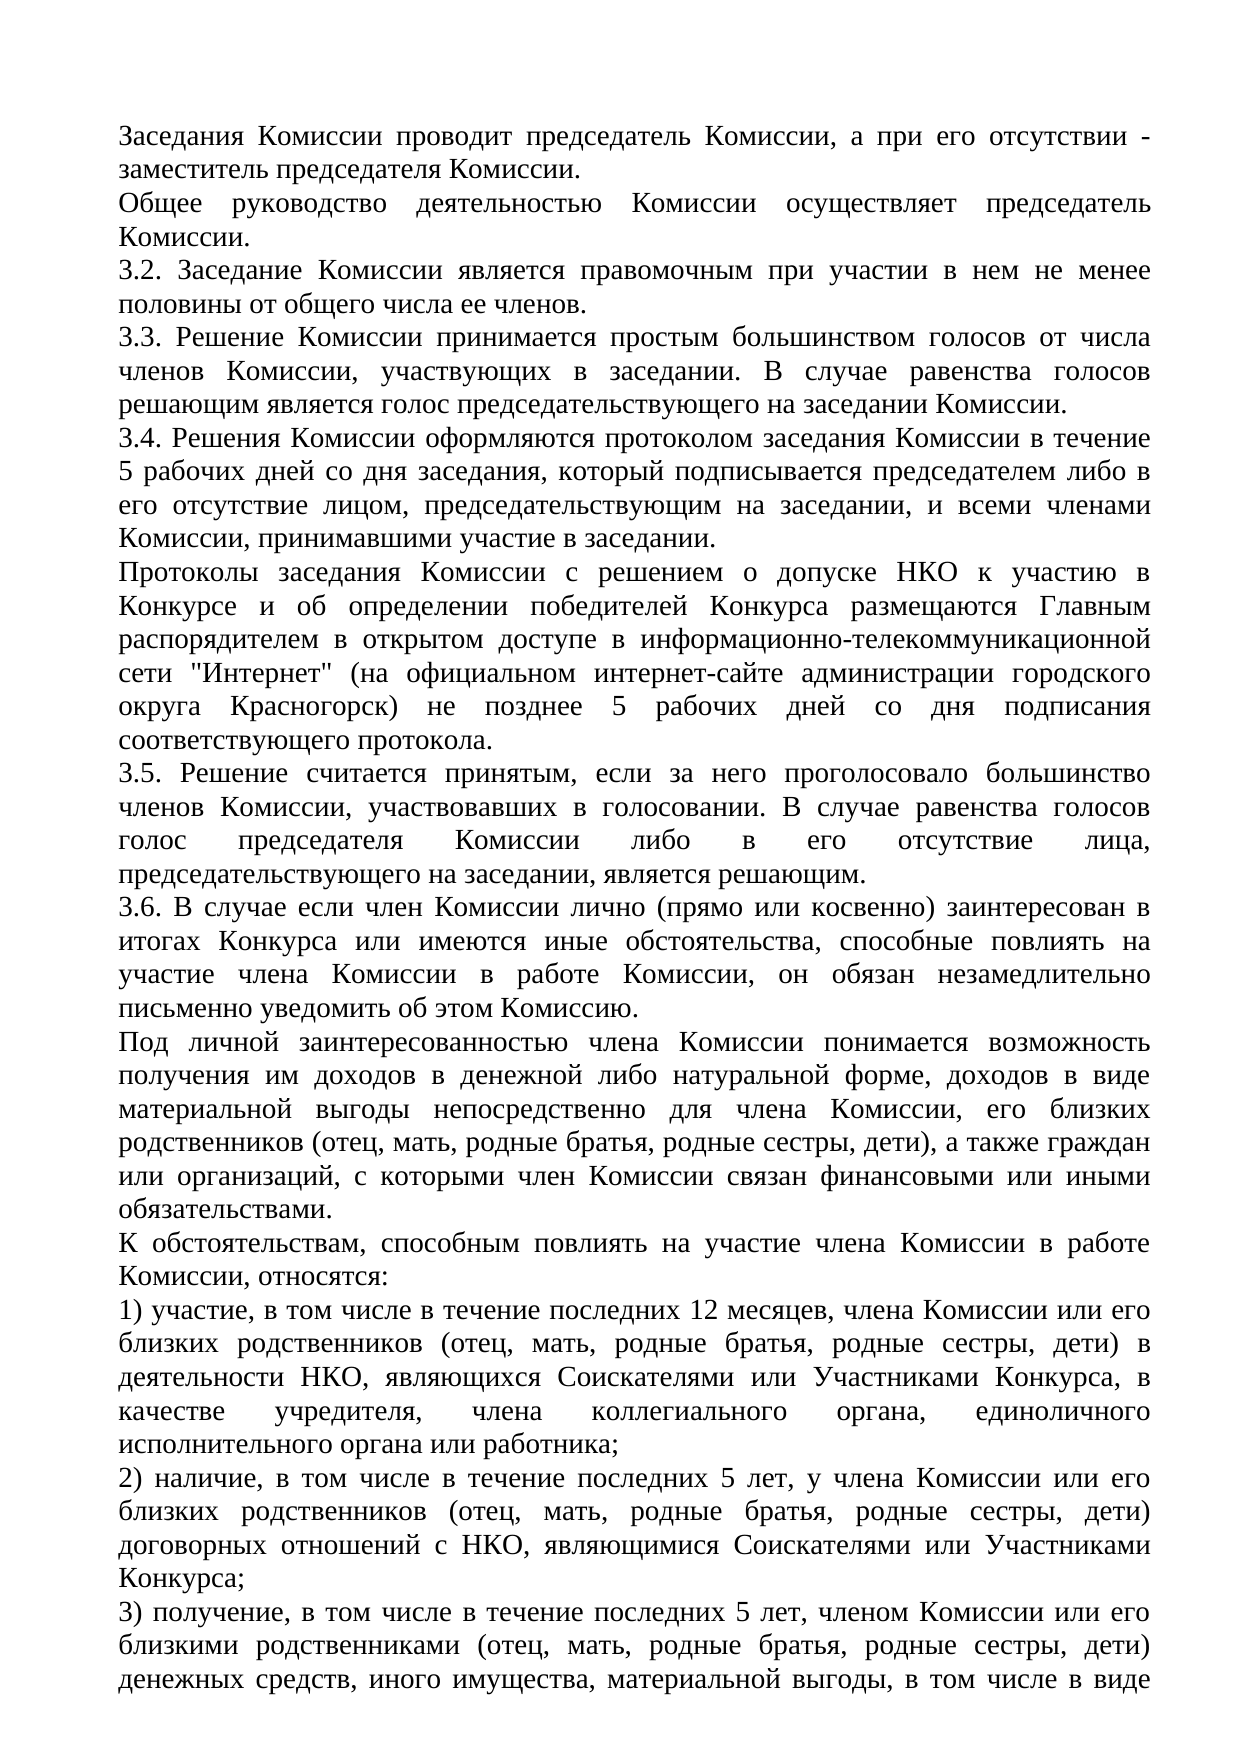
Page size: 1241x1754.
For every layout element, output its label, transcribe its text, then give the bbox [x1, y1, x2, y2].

text 1) участие, в том числе в течение последних 12 месяцев, члена Комиссии или его близких родственников (отец, мать, родные братья, родные сестры, дети) в деятельности НКО, являющихся Соискателями или Участниками Конкурса, в качестве учредителя, члена коллегиального органа, единоличного исполнительного органа или работника; [118, 1292, 1152, 1460]
text Заседания Комиссии проводит председатель Комиссии, а при его отсутствии - заместитель председателя Комиссии. [118, 118, 1152, 185]
text Общее руководство деятельностью Комиссии осуществляет председатель Комиссии. [118, 185, 1152, 252]
text 3.6. В случае если член Комиссии лично (прямо или косвенно) заинтересован в итогах Конкурса или имеются иные обстоятельства, способные повлиять на участие члена Комиссии в работе Комиссии, он обязан незамедлительно письменно уведомить об этом Комиссию. [118, 889, 1152, 1024]
text 3.2. Заседание Комиссии является правомочным при участии в нем не менее половины от общего числа ее членов. [118, 252, 1152, 319]
text К обстоятельствам, способным повлиять на участие члена Комиссии в работе Комиссии, относятся: [118, 1225, 1152, 1292]
text 3.5. Решение считается принятым, если за него проголосовало большинство членов Комиссии, участвовавших в голосовании. В случае равенства голосов голос председателя Комиссии либо в его отсутствие лица, председательствующего на заседании, является решающим. [118, 755, 1152, 889]
text 3.3. Решение Комиссии принимается простым большинством голосов от числа членов Комиссии, участвующих в заседании. В случае равенства голосов решающим является голос председательствующего на заседании Комиссии. [118, 319, 1152, 420]
text 3.4. Решения Комиссии оформляются протоколом заседания Комиссии в течение 5 рабочих дней со дня заседания, который подписывается председателем либо в его отсутствие лицом, председательствующим на заседании, и всеми членами Комиссии, принимавшими участие в заседании. [118, 420, 1152, 554]
text Под личной заинтересованностью члена Комиссии понимается возможность получения им доходов в денежной либо натуральной форме, доходов в виде материальной выгоды непосредственно для члена Комиссии, его близких родственников (отец, мать, родные братья, родные сестры, дети), а также граждан или организаций, с которыми член Комиссии связан финансовыми или иными обязательствами. [118, 1024, 1152, 1225]
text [118, 1594, 1152, 1694]
text 2) наличие, в том числе в течение последних 5 лет, у члена Комиссии или его близких родственников (отец, мать, родные братья, родные сестры, дети) договорных отношений с НКО, являющимися Соискателями или Участниками Конкурса; [118, 1460, 1152, 1594]
text Протоколы заседания Комиссии с решением о допуске НКО к участию в Конкурсе и об определении победителей Конкурса размещаются Главным распорядителем в открытом доступе в информационно-телекоммуникационной сети "Интернет" (на официальном интернет-сайте администрации городского округа Красногорск) не позднее 5 рабочих дней со дня подписания соответствующего протокола. [118, 554, 1152, 755]
